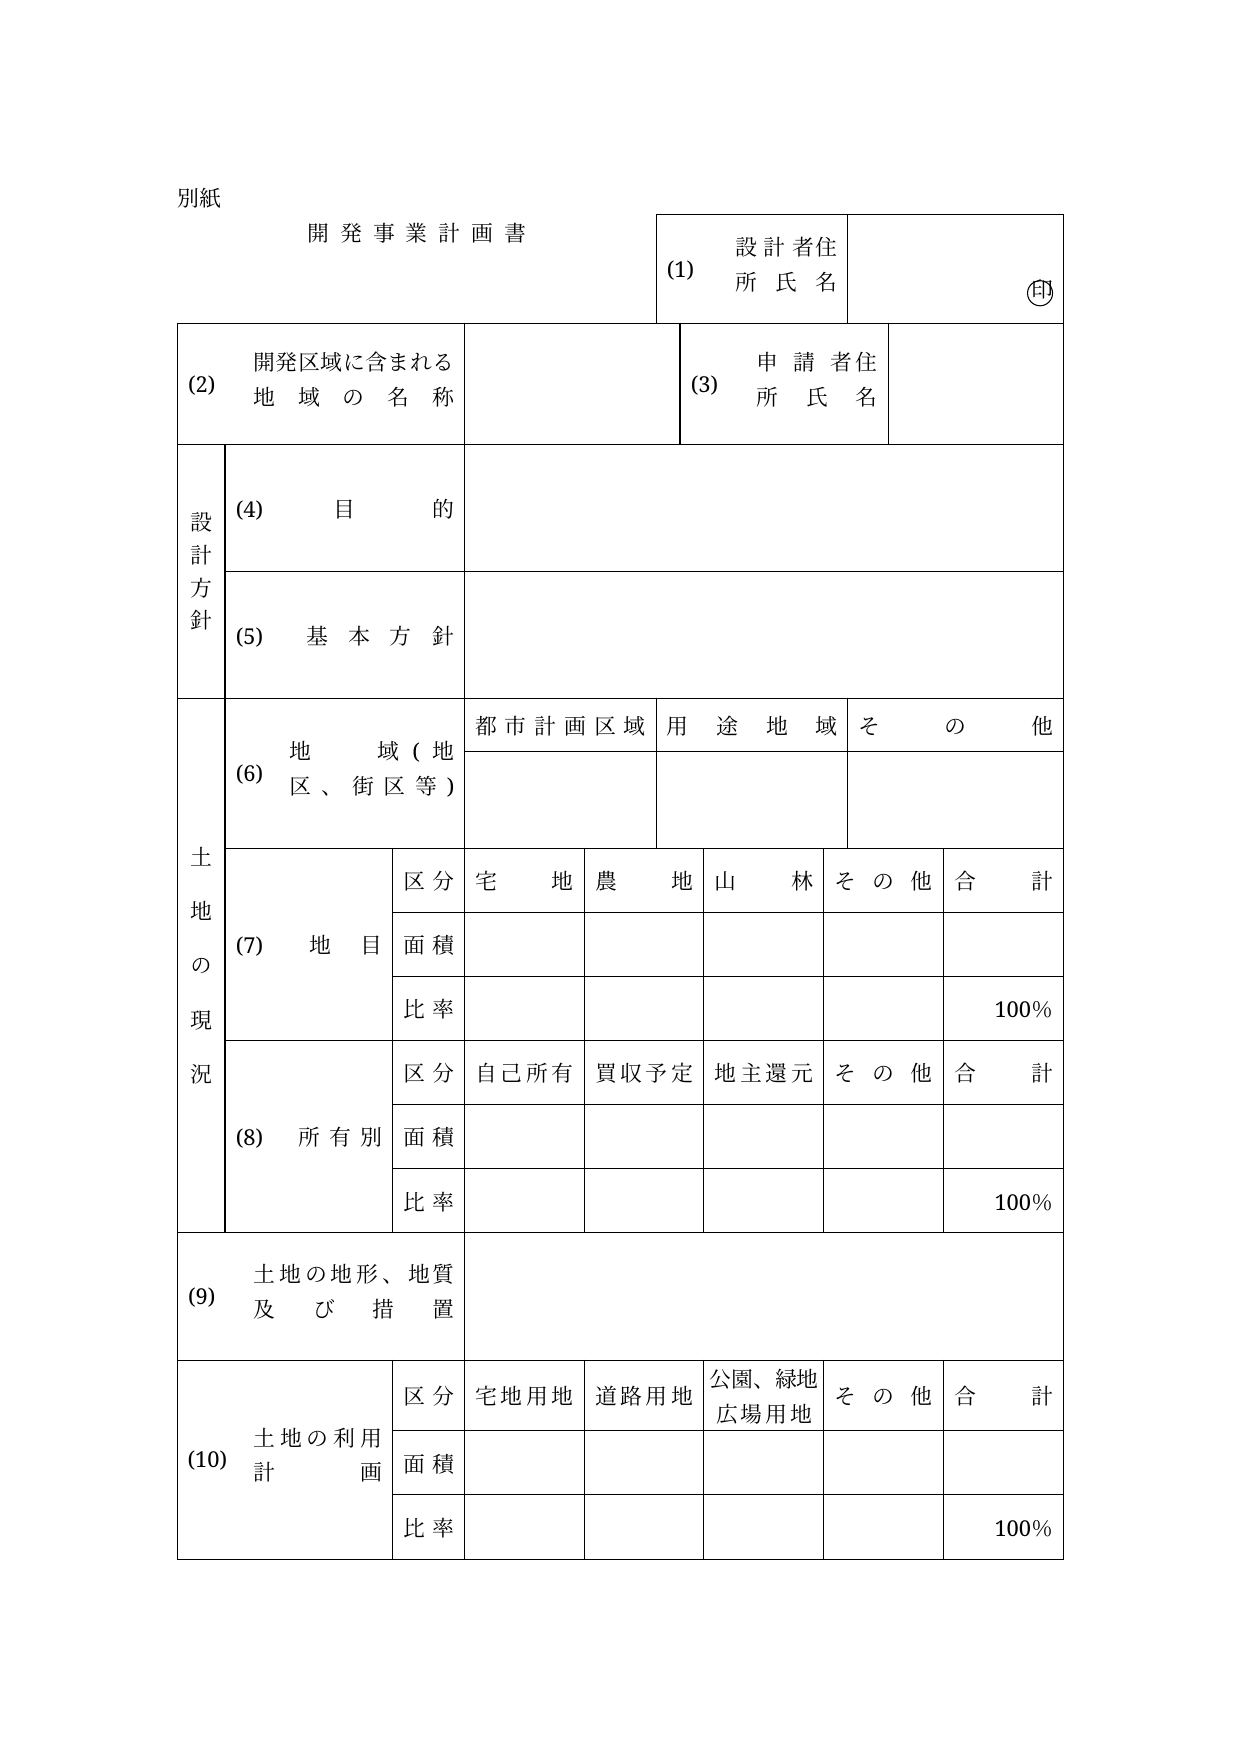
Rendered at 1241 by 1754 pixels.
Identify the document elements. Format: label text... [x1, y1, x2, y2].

table_cell 用途地域 [657, 699, 847, 751]
table_cell 山林 [704, 849, 823, 912]
table_cell [824, 1169, 943, 1232]
table_cell (2) [178, 324, 243, 444]
table_cell 比率 [393, 1169, 464, 1232]
table_cell [585, 913, 703, 976]
table_cell その他 [824, 1361, 943, 1430]
table_cell [465, 445, 1063, 571]
table_cell 面積 [393, 1431, 464, 1494]
table_cell 面積 [393, 913, 464, 976]
table_cell [704, 1169, 823, 1232]
table_cell 比率 [393, 1495, 464, 1558]
table_cell (4) 目的 [226, 445, 464, 571]
table_cell [465, 1431, 584, 1494]
table_cell 申請者住所氏名 [746, 324, 888, 444]
table_header 開発事業計画書 [177, 214, 656, 323]
text 別紙 [177, 179, 1063, 214]
table_cell 区分 [393, 1361, 464, 1430]
table_cell 土地の地形、地質及び措置 [243, 1233, 464, 1359]
table_cell 開発区域に含まれる地域の名称 [243, 324, 464, 444]
table_cell [704, 913, 823, 976]
table_cell [704, 1495, 823, 1558]
table_cell [465, 1169, 584, 1232]
table_cell 宅地用地 [465, 1361, 584, 1430]
table_cell 地域(地区、街区等) [289, 699, 464, 848]
table_cell 道路用地 [585, 1361, 703, 1430]
table_cell [824, 1105, 943, 1168]
table_cell [465, 1233, 1063, 1359]
table_cell その他 [824, 849, 943, 912]
table_cell 土地の利用計画 [243, 1361, 392, 1558]
table_cell 宅地 [465, 849, 584, 912]
table_cell [704, 977, 823, 1040]
table_cell (7) 地目 [226, 849, 392, 1040]
table_cell 土地の現況 [178, 699, 224, 1232]
table_cell 買収予定 [585, 1041, 703, 1104]
table_cell 区分 [393, 1041, 464, 1104]
table_cell 合計 [944, 849, 1063, 912]
table_cell [889, 324, 1063, 444]
table_cell [465, 913, 584, 976]
table_cell 自己所有 [465, 1041, 584, 1104]
table_cell (5) 基本方針 [226, 572, 464, 697]
table_cell [824, 1431, 943, 1494]
table_cell [824, 1495, 943, 1558]
table_cell [465, 1495, 584, 1558]
table_cell その他 [848, 699, 1063, 751]
table_cell [465, 324, 679, 444]
table_cell [704, 1105, 823, 1168]
table_header 設計者住所氏名 [724, 215, 847, 323]
table_cell 合計 [944, 1361, 1063, 1430]
table_cell 面積 [393, 1105, 464, 1168]
table_cell [704, 1431, 823, 1494]
table_cell [824, 913, 943, 976]
table_cell 100％ [944, 1169, 1063, 1232]
table_cell 区分 [393, 849, 464, 912]
table_cell (9) [178, 1233, 243, 1359]
table_cell [824, 977, 943, 1040]
table_cell 公園、緑地広場用地 [704, 1361, 823, 1430]
table_cell [585, 1431, 703, 1494]
table_cell 比率 [393, 977, 464, 1040]
table_cell 都市計画区域 [465, 699, 656, 751]
table_header (1) [657, 215, 724, 323]
table_cell [944, 1105, 1063, 1168]
table_cell [585, 1169, 703, 1232]
table_cell (10) [178, 1361, 243, 1558]
table_cell (6) [226, 699, 289, 848]
table_cell [944, 913, 1063, 976]
table_cell [465, 572, 1063, 697]
table_cell [465, 752, 656, 848]
table_header 印 [848, 215, 1063, 323]
table_cell [465, 1105, 584, 1168]
table_cell [465, 977, 584, 1040]
table_cell 100％ [944, 1495, 1063, 1558]
table_cell (3) [681, 324, 746, 444]
table_cell 設計方針 [178, 445, 224, 697]
table_cell (8) 所有別 [226, 1041, 392, 1232]
table_cell 農地 [585, 849, 703, 912]
table_cell 地主還元 [704, 1041, 823, 1104]
table_cell [585, 1105, 703, 1168]
table_cell [944, 1431, 1063, 1494]
table_cell [585, 1495, 703, 1558]
table_cell [848, 752, 1063, 848]
table_cell 合計 [944, 1041, 1063, 1104]
table_cell 100％ [944, 977, 1063, 1040]
table_cell その他 [824, 1041, 943, 1104]
table_cell [657, 752, 847, 848]
table_cell [585, 977, 703, 1040]
